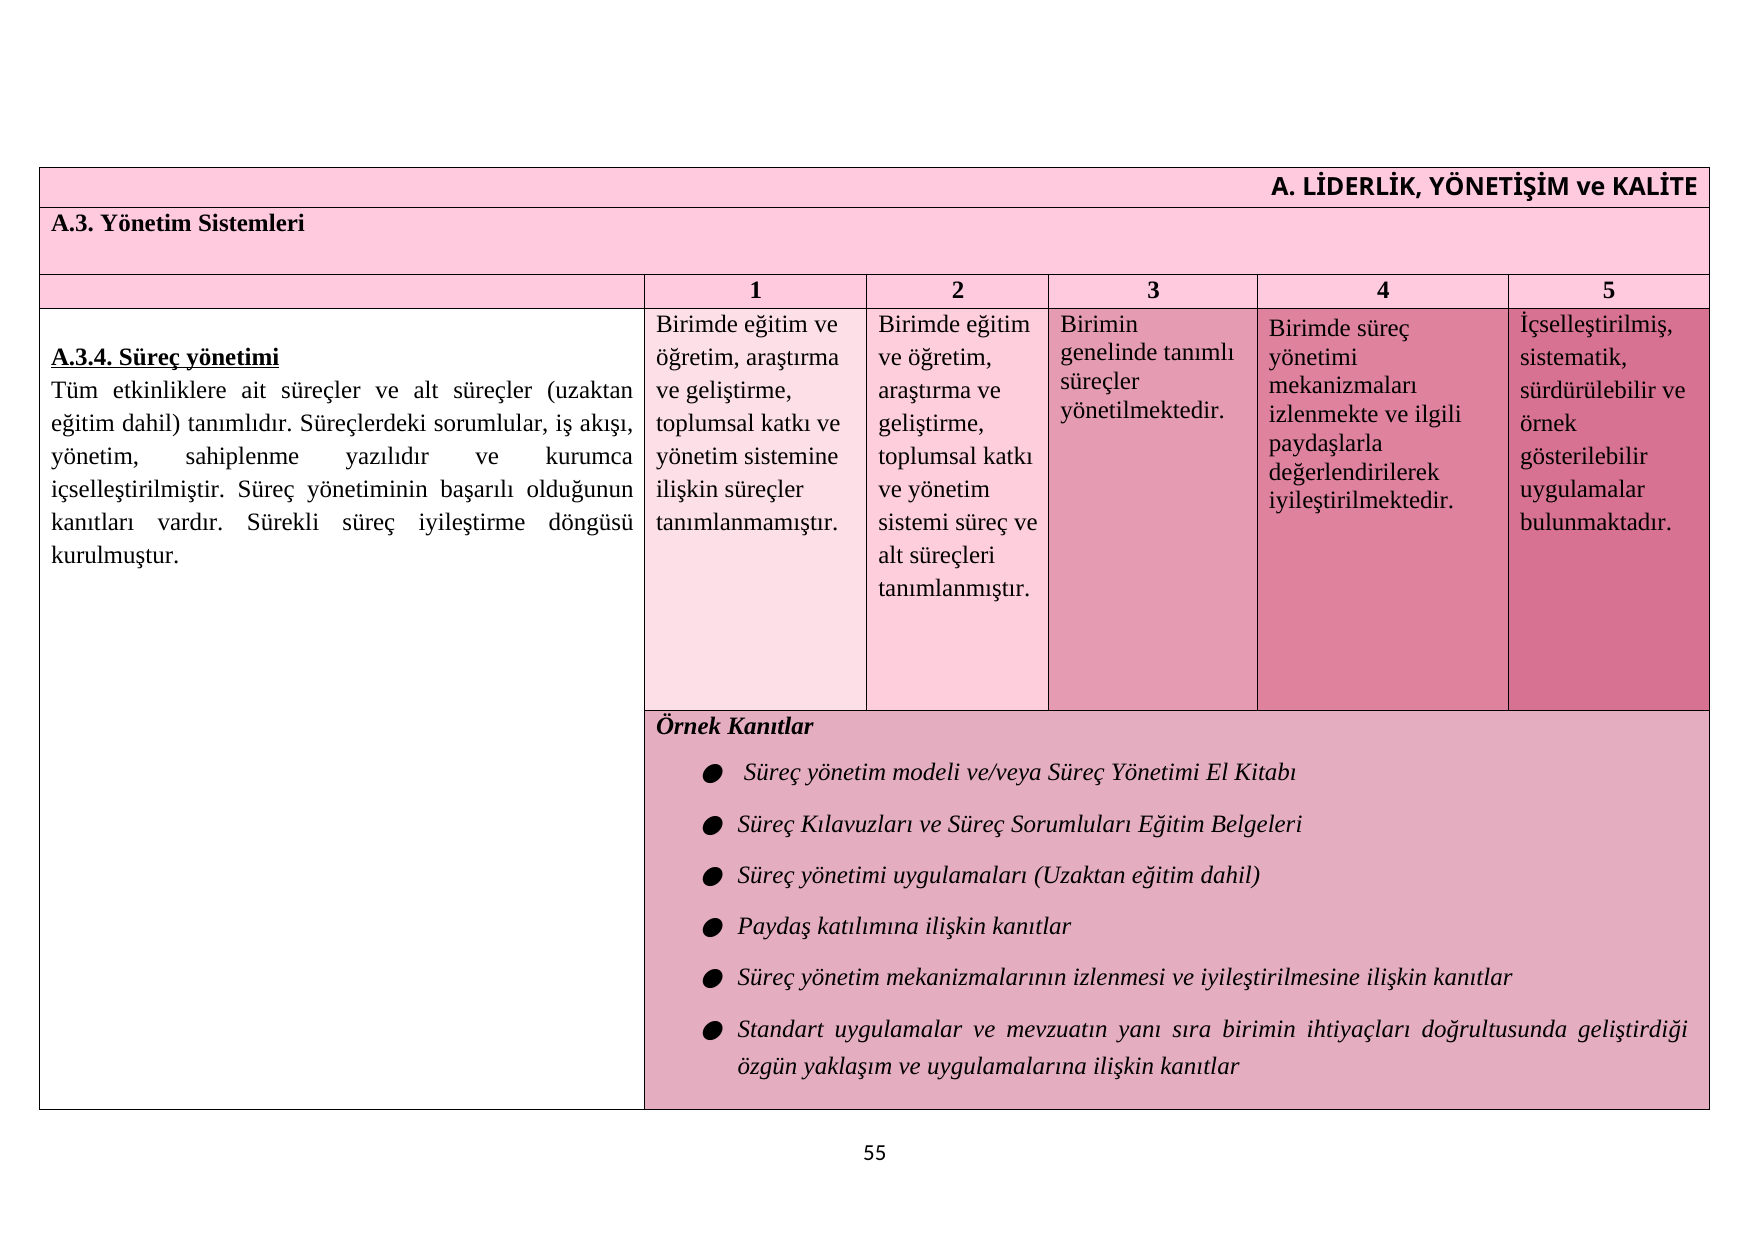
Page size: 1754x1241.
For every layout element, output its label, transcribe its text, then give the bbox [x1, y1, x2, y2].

table_cell İçselleştirilmiş, sistematik, sürdürülebilir ve örnek gösterilebilir uygulamalar bulunmaktadır. [1509, 309, 1709, 710]
table_cell Örnek Kanıtlar Süreç yönetim modeli ve/veya Süreç Yönetimi El Kitabı Süreç Kılavuzları ve Süreç Sorumluları Eğitim Belgeleri Süreç yönetimi uygulamaları (Uzaktan eğitim dahil) Paydaş katılımına ilişkin kanıtlar Süreç yönetim mekanizmalarının izlenmesi ve iyileştirilmesine ilişkin kanıtlar Standart uygulamalar ve mevzuatın yanı sıra birimin ihtiyaçları doğrultusunda geliştirdiği özgün yaklaşım ve uygulamalarına ilişkin kanıtlar [645, 711, 1709, 1109]
table_cell Birimde eğitim ve öğretim, araştırma ve geliştirme, toplumsal katkı ve yönetim sistemi süreç ve alt süreçleri tanımlanmıştır. [867, 309, 1048, 710]
table_cell 5 [1509, 275, 1709, 308]
table_cell 3 [1049, 275, 1257, 308]
table_cell Birimin genelinde tanımlı süreçler yönetilmektedir. [1049, 309, 1257, 710]
table_cell 1 [645, 275, 866, 308]
table_cell A.3. Yönetim Sistemleri [40, 208, 1709, 274]
table_cell A.3.4. Süreç yönetimi Tüm etkinliklere ait süreçler ve alt süreçler (uzaktan eğitim dahil) tanımlıdır. Süreçlerdeki sorumlular, iş akışı, yönetim, sahiplenme yazılıdır ve kurumca içselleştirilmiştir. Süreç yönetiminin başarılı olduğunun kanıtları vardır. Sürekli süreç iyileştirme döngüsü kurulmuştur. [40, 309, 644, 1109]
table_header A. LİDERLİK, YÖNETİŞİM ve KALİTE [40, 168, 1709, 207]
table_cell 2 [867, 275, 1048, 308]
table_cell 4 [1258, 275, 1508, 308]
table_cell [40, 275, 644, 308]
table_cell Birimde eğitim ve öğretim, araştırma ve geliştirme, toplumsal katkı ve yönetim sistemine ilişkin süreçler tanımlanmamıştır. [645, 309, 866, 710]
table_cell Birimde süreç yönetimi mekanizmaları izlenmekte ve ilgili paydaşlarla değerlendirilerek iyileştirilmektedir. [1258, 309, 1508, 710]
